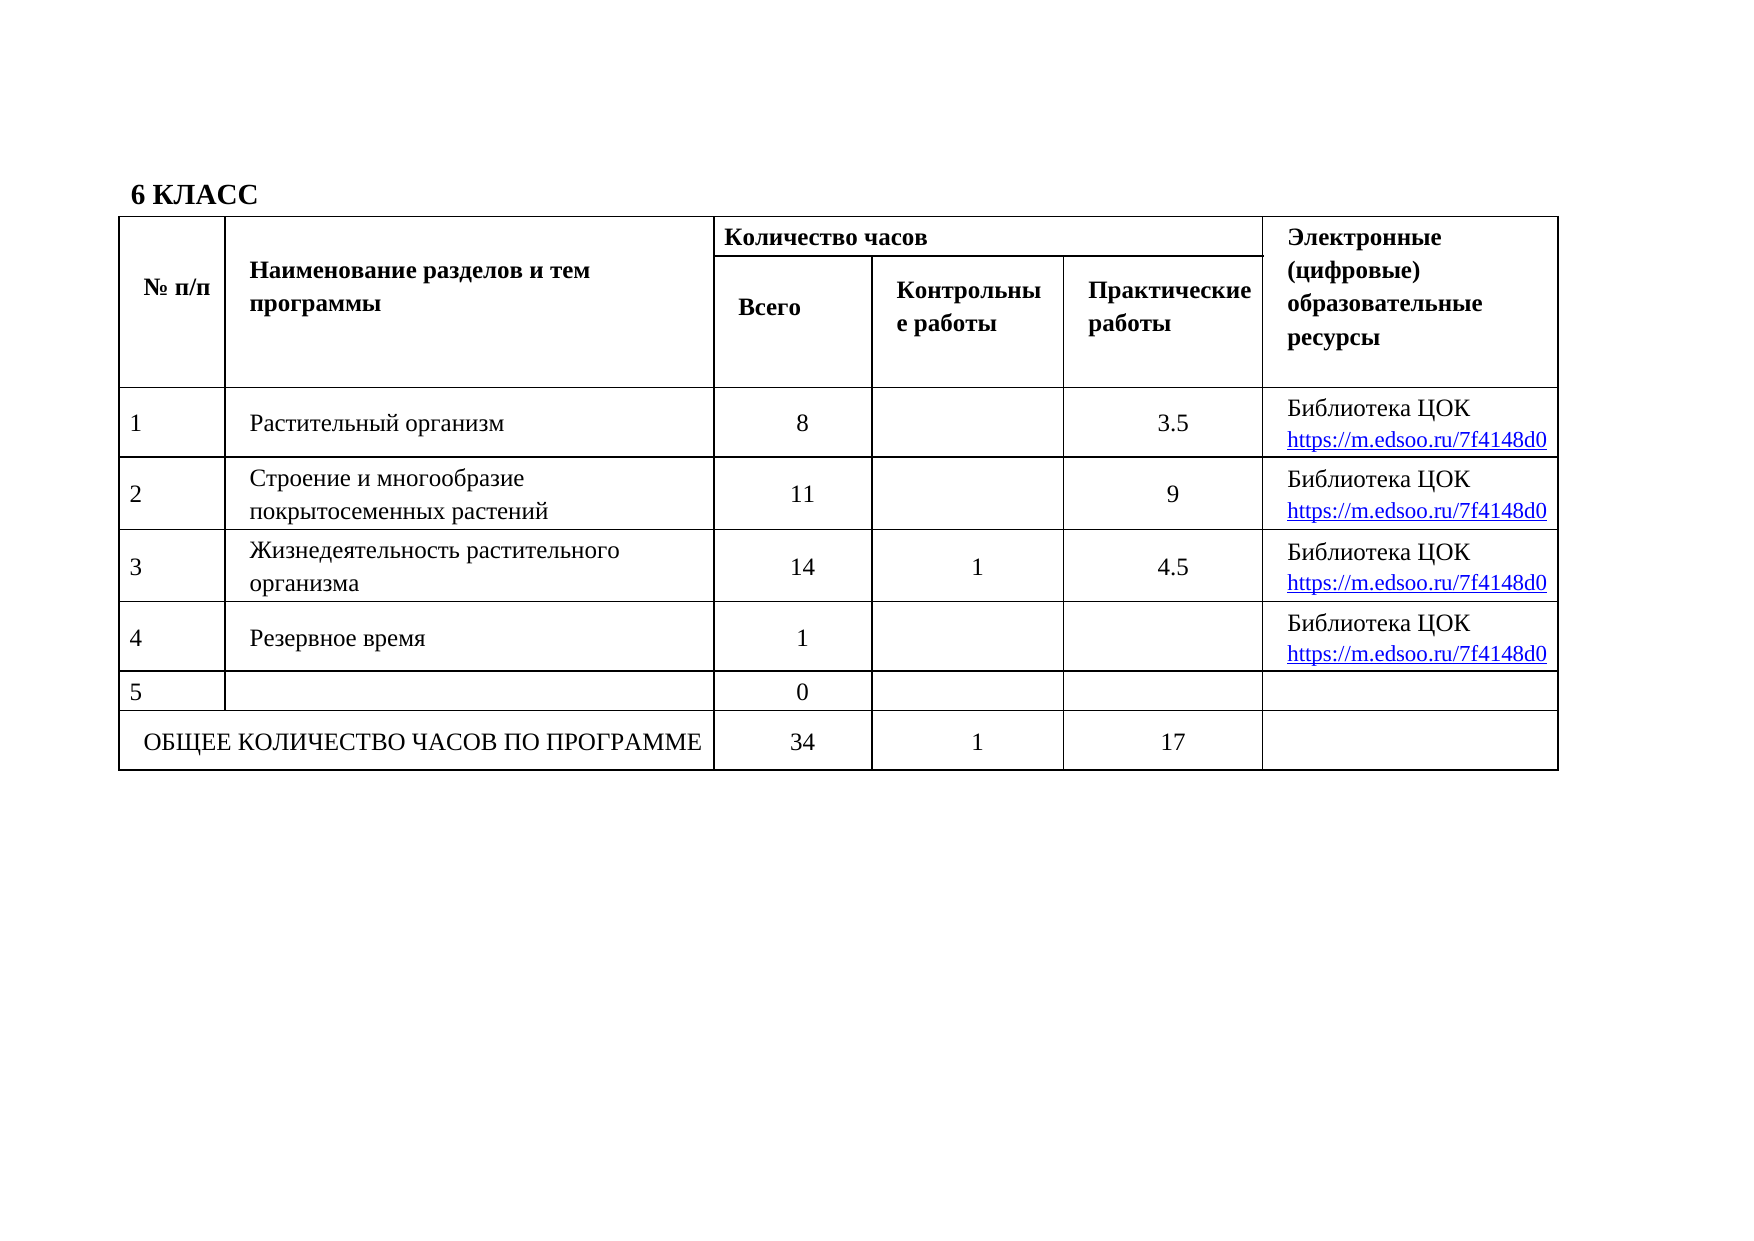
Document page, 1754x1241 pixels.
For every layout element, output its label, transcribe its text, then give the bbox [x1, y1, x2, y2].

table_cell Библиотека ЦОК https://m.edsoo.ru/7f4148d0 [1263, 388, 1557, 456]
table_cell [226, 672, 713, 710]
table_cell 0 [715, 672, 871, 710]
table_cell 1 [873, 530, 1063, 601]
table_cell [1263, 711, 1557, 769]
table_cell Библиотека ЦОК https://m.edsoo.ru/7f4148d0 [1263, 602, 1557, 670]
table_header Количество часов [715, 217, 1262, 255]
table_cell 1 [120, 388, 224, 456]
table_cell [873, 672, 1063, 710]
table_cell [1263, 672, 1557, 710]
table_cell 1 [873, 711, 1063, 769]
table_cell [873, 458, 1063, 528]
table_cell 1 [715, 602, 871, 670]
table_cell 9 [1064, 458, 1262, 528]
table_header Электронные (цифровые) образовательные ресурсы [1263, 217, 1557, 386]
table_cell [873, 388, 1063, 456]
table_cell ОБЩЕЕ КОЛИЧЕСТВО ЧАСОВ ПО ПРОГРАММЕ [120, 711, 713, 769]
table_cell Библиотека ЦОК https://m.edsoo.ru/7f4148d0 [1263, 458, 1557, 528]
table_cell 3 [120, 530, 224, 601]
table_cell Строение и многообразие покрытосеменных растений [226, 458, 713, 528]
table_cell [1064, 672, 1262, 710]
table_cell Жизнедеятельность растительного организма [226, 530, 713, 601]
table_cell [1064, 602, 1262, 670]
table_header Наименование разделов и тем программы [226, 217, 713, 386]
table_cell 4 [120, 602, 224, 670]
table_cell 14 [715, 530, 871, 601]
table_header № п/п [120, 217, 224, 386]
table_cell Практические работы [1064, 257, 1262, 386]
text 6 КЛАСС [131, 177, 1636, 211]
table_cell 17 [1064, 711, 1262, 769]
table_cell 2 [120, 458, 224, 528]
table_cell 8 [715, 388, 871, 456]
table_cell Резервное время [226, 602, 713, 670]
table_cell 4.5 [1064, 530, 1262, 601]
table_cell 5 [120, 672, 224, 710]
table_cell Растительный организм [226, 388, 713, 456]
table_cell Контрольные работы [873, 257, 1063, 386]
table_cell 11 [715, 458, 871, 528]
table_cell Всего [715, 257, 871, 386]
table_cell 3.5 [1064, 388, 1262, 456]
table_cell Библиотека ЦОК https://m.edsoo.ru/7f4148d0 [1263, 530, 1557, 601]
table_cell [873, 602, 1063, 670]
table_cell 34 [715, 711, 871, 769]
